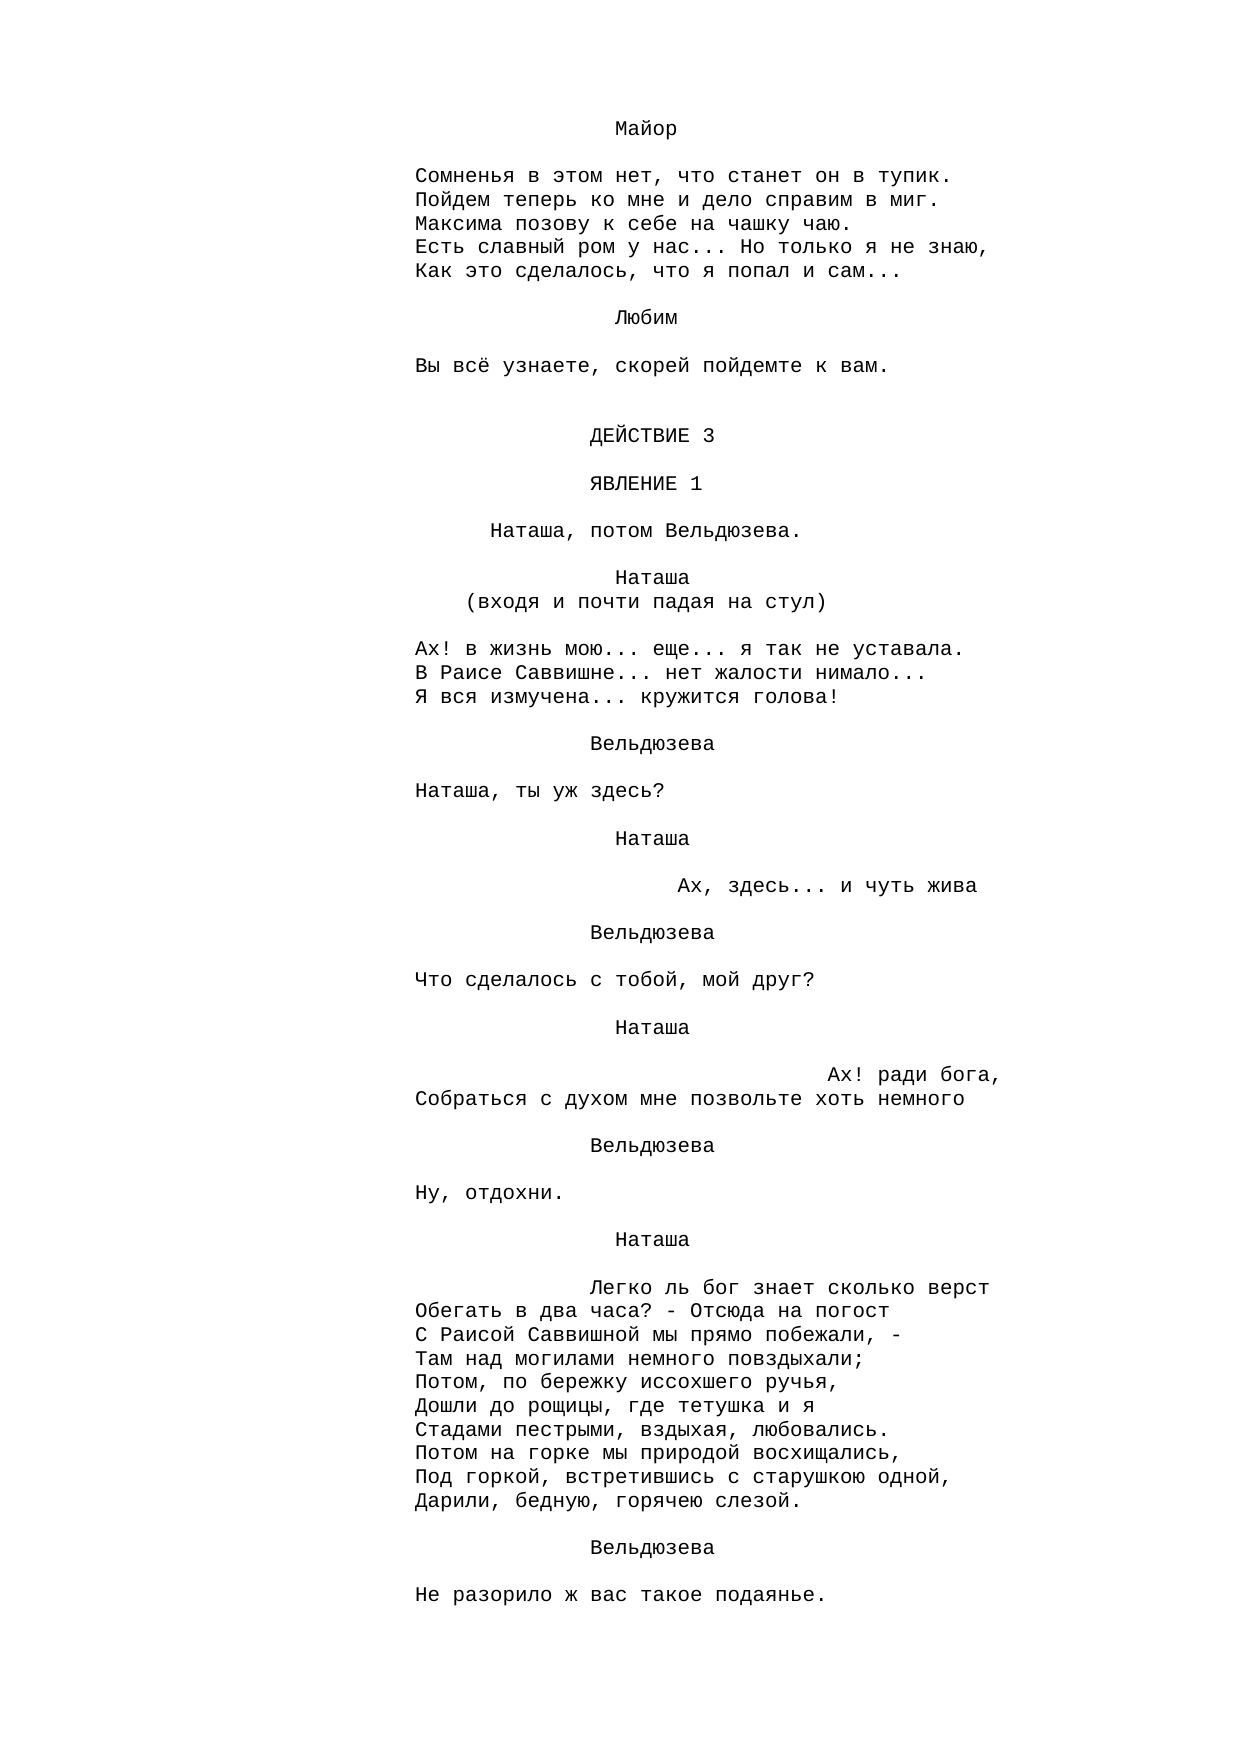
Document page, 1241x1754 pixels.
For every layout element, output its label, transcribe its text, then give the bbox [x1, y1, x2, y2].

text Под горкой, встретившись с старушкою одной, [177, 1466, 1152, 1489]
text Ах! ради бога, [177, 1064, 1152, 1088]
text Ах! в жизнь мою... еще... я так не уставала. [177, 638, 1152, 662]
text В Раисе Саввишне... нет жалости нимало... [177, 662, 1152, 686]
text Наташа [177, 1229, 1152, 1253]
text Любим [177, 307, 1152, 331]
text Наташа [177, 827, 1152, 851]
text Потом, по бережку иссохшего ручья, [177, 1371, 1152, 1395]
text Я вся измучена... кружится голова! [177, 686, 1152, 709]
text Есть славный ром у нас... Но только я не знаю, [177, 236, 1152, 260]
text Ах, здесь... и чуть жива [177, 875, 1152, 898]
text Сомненья в этом нет, что станет он в тупик. [177, 165, 1152, 189]
text Обегать в два часа? - Отсюда на погост [177, 1300, 1152, 1324]
text ДЕЙСТВИЕ 3 [177, 426, 1152, 449]
text Наташа [177, 1017, 1152, 1040]
text Майор [177, 118, 1152, 142]
text (входя и почти падая на стул) [177, 591, 1152, 615]
text ЯВЛЕНИЕ 1 [177, 473, 1152, 496]
text Собраться с духом мне позвольте хоть немного [177, 1088, 1152, 1111]
text Дарили, бедную, горячею слезой. [177, 1489, 1152, 1513]
text Вельдюзева [177, 922, 1152, 946]
text Наташа [177, 567, 1152, 591]
text Что сделалось с тобой, мой друг? [177, 969, 1152, 993]
text Потом на горке мы природой восхищались, [177, 1442, 1152, 1466]
text Легко ль бог знает сколько верст [177, 1277, 1152, 1300]
text Дошли до рощицы, где тетушка и я [177, 1395, 1152, 1419]
text Вельдюзева [177, 733, 1152, 757]
text Ну, отдохни. [177, 1182, 1152, 1206]
text Наташа, потом Вельдюзева. [177, 520, 1152, 544]
text Максима позову к себе на чашку чаю. [177, 213, 1152, 236]
text Вельдюзева [177, 1135, 1152, 1158]
text Вы всё узнаете, скорей пойдемте к вам. [177, 354, 1152, 378]
text Как это сделалось, что я попал и сам... [177, 260, 1152, 284]
text Не разорило ж вас такое подаянье. [177, 1584, 1152, 1608]
text Пойдем теперь ко мне и дело справим в миг. [177, 189, 1152, 213]
text Вельдюзева [177, 1537, 1152, 1561]
text Наташа, ты уж здесь? [177, 780, 1152, 804]
text Там над могилами немного повздыхали; [177, 1348, 1152, 1371]
text Стадами пестрыми, вздыхая, любовались. [177, 1419, 1152, 1442]
text С Раисой Саввишной мы прямо побежали, - [177, 1324, 1152, 1348]
